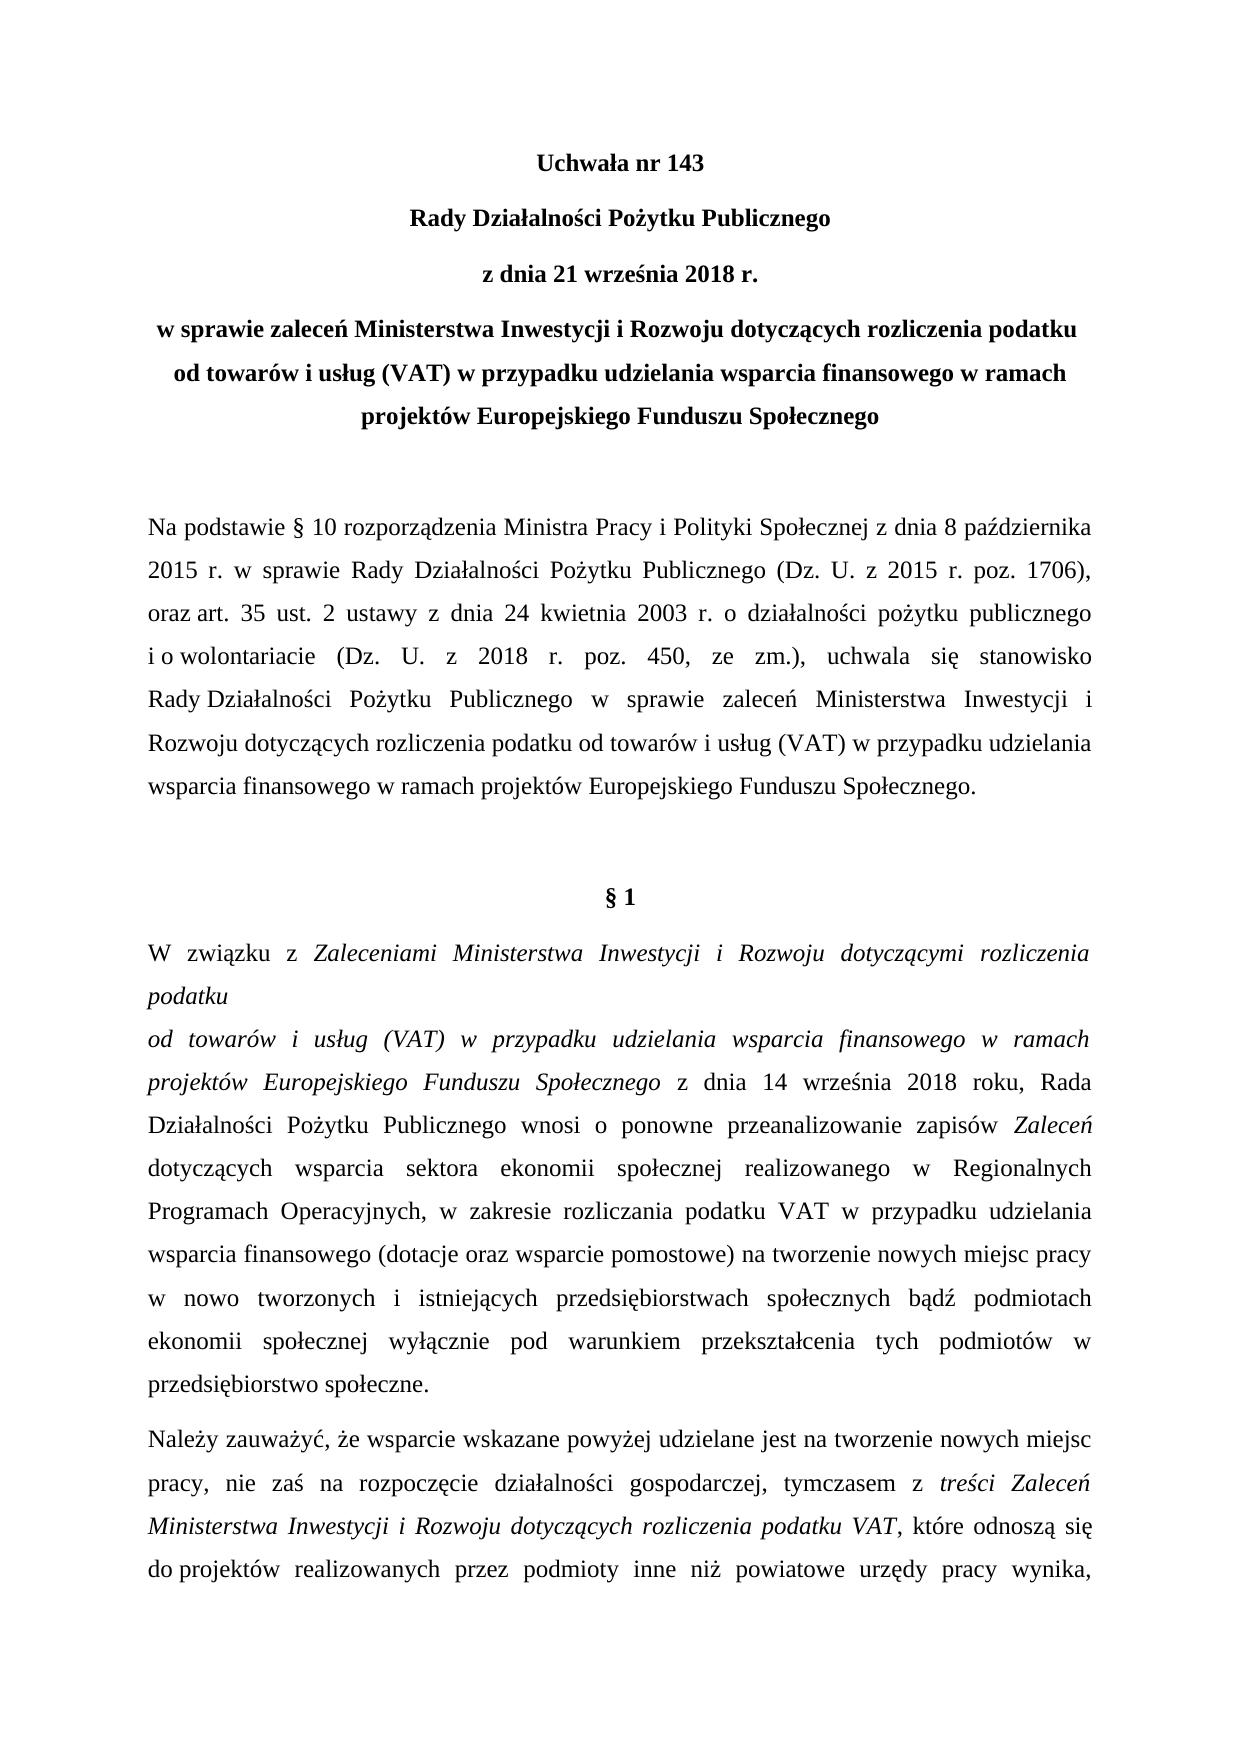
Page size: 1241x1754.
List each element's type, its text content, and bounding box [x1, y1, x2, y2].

text Uchwała nr 143 [148, 148, 1093, 176]
text Rady Działalności Pożytku Publicznego [148, 203, 1093, 232]
text w sprawie zaleceń Ministerstwa Inwestycji i Rozwoju dotyczących rozliczenia podatku od towarów i usług (VAT) w przypadku udzielania wsparcia finansowego w ramach projektów Europejskiego Funduszu Społecznego [148, 314, 1093, 429]
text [148, 1424, 1093, 1583]
text W związku z Zaleceniami Ministerstwa Inwestycji i Rozwoju dotyczącymi rozliczenia podatku od towarów i usług (VAT) w przypadku udzielania wsparcia finansowego w ramach projektów Europejskiego Funduszu Społecznego z dnia 14 września 2018 roku, Rada Działalności Pożytku Publicznego wnosi o ponowne przeanalizowanie zapisów Zaleceń dotyczących wsparcia sektora ekonomii społecznej realizowanego w Regionalnych Programach Operacyjnych, w zakresie rozliczania podatku VAT w przypadku udzielania wsparcia finansowego (dotacje oraz wsparcie pomostowe) na tworzenie nowych miejsc pracy w nowo tworzonych i istniejących przedsiębiorstwach społecznych bądź podmiotach ekonomii społecznej wyłącznie pod warunkiem przekształcenia tych podmiotów w przedsiębiorstwo społeczne. [148, 938, 1093, 1398]
text z dnia 21 września 2018 r. [148, 259, 1093, 288]
text Na podstawie § 10 rozporządzenia Ministra Pracy i Polityki Społecznej z dnia 8 października 2015 r. w sprawie Rady Działalności Pożytku Publicznego (Dz. U. z 2015 r. poz. 1706), oraz art. 35 ust. 2 ustawy z dnia 24 kwietnia 2003 r. o działalności pożytku publicznego i o wolontariacie (Dz. U. z 2018 r. poz. 450, ze zm.), uchwala się stanowisko Rady Działalności Pożytku Publicznego w sprawie zaleceń Ministerstwa Inwestycji i Rozwoju dotyczących rozliczenia podatku od towarów i usług (VAT) w przypadku udzielania wsparcia finansowego w ramach projektów Europejskiego Funduszu Społecznego. [148, 512, 1093, 799]
text § 1 [148, 882, 1093, 911]
